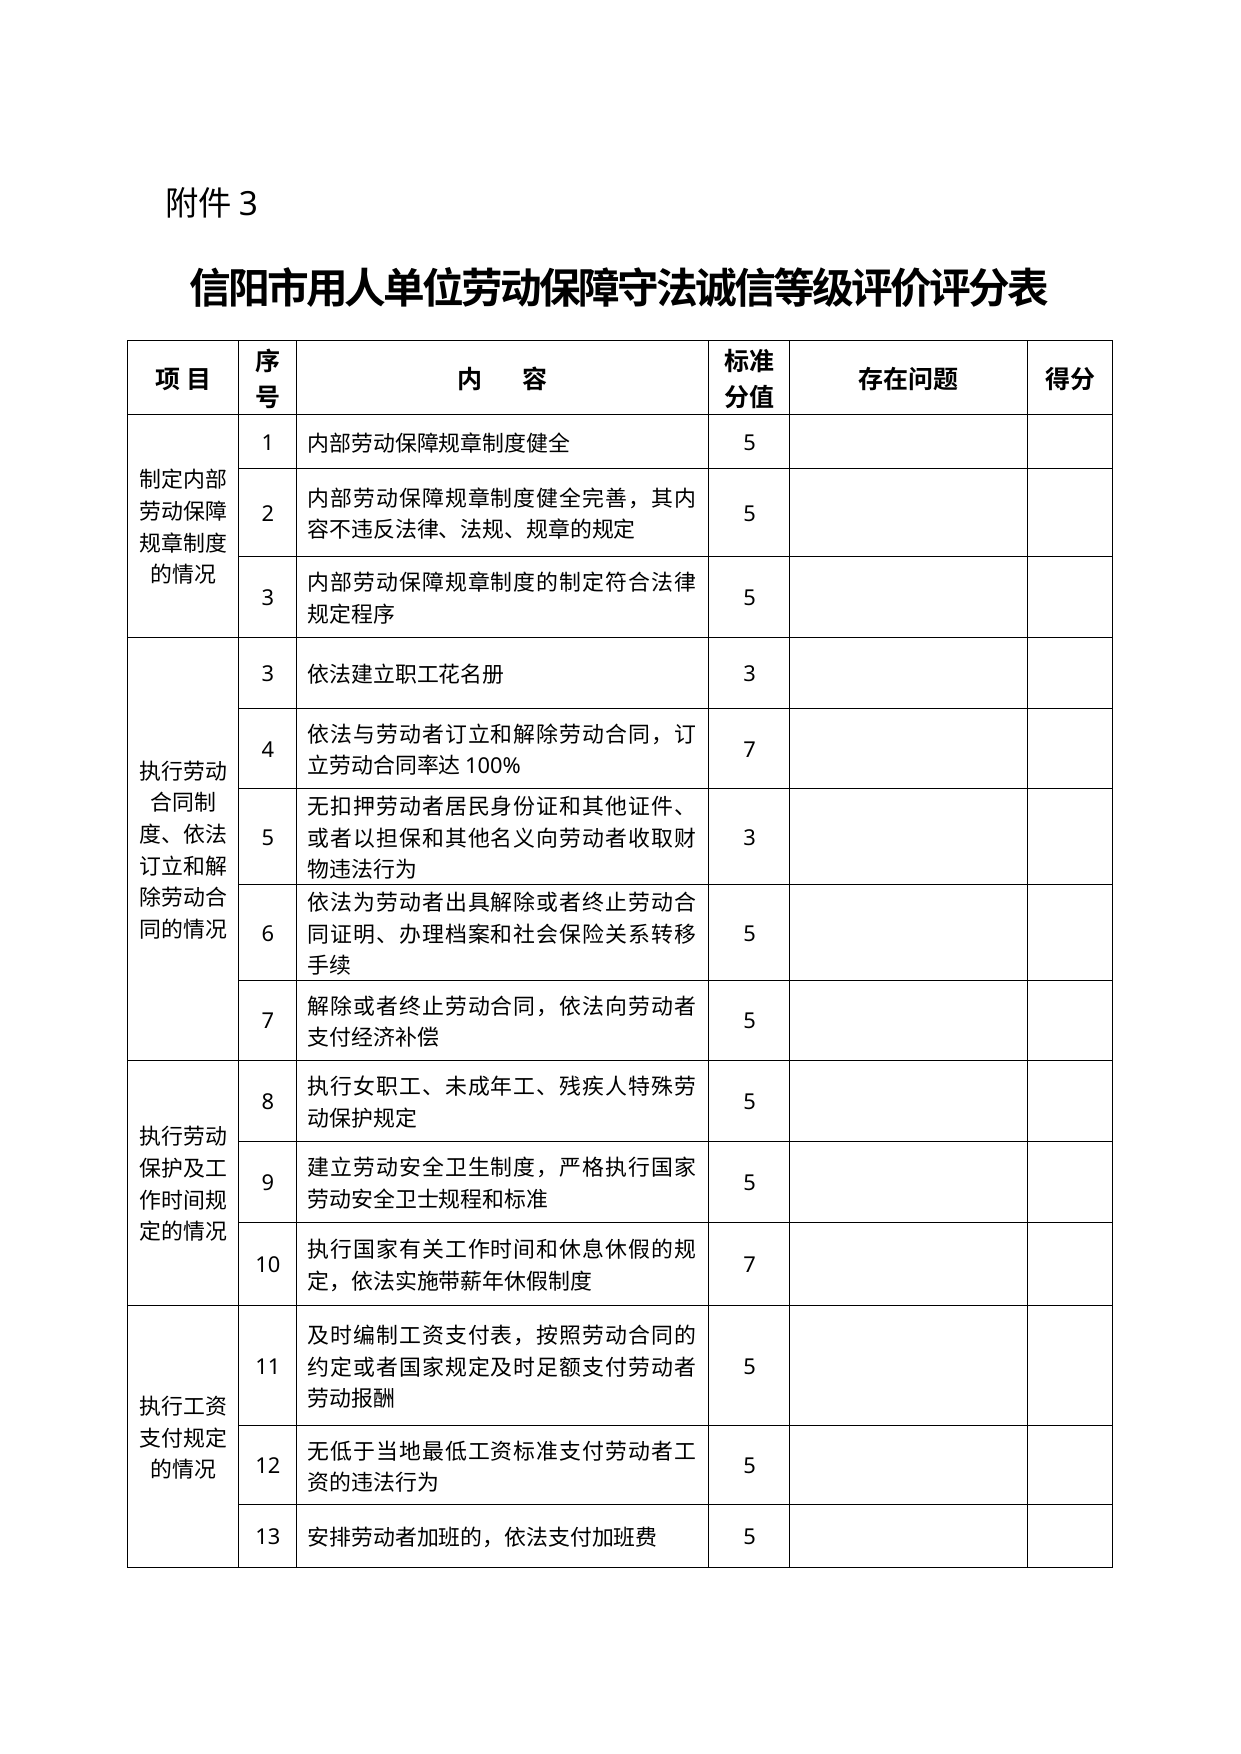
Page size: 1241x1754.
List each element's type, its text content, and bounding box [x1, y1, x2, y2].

table_cell 12 [239, 1426, 296, 1504]
table_header 项 目 [128, 341, 238, 414]
table_cell [790, 415, 1027, 468]
table_cell [1028, 1505, 1112, 1567]
table_cell [1028, 1142, 1112, 1222]
table_header 序 号 [239, 341, 296, 414]
table_cell 4 [239, 709, 296, 788]
table_cell 7 [239, 981, 296, 1059]
table_cell 5 [709, 415, 789, 468]
table_cell 5 [709, 981, 789, 1059]
table_cell 5 [709, 885, 789, 980]
table_cell [1028, 469, 1112, 556]
table_cell [790, 1223, 1027, 1304]
table_cell 2 [239, 469, 296, 556]
table_cell [1028, 557, 1112, 637]
table_cell 无扣押劳动者居民身份证和其他证件、或者以担保和其他名义向劳动者收取财物违法行为 [297, 789, 708, 884]
table_cell 执行劳动保护及工作时间规 定的情况 [128, 1061, 238, 1304]
table_cell 执行国家有关工作时间和休息休假的规定，依法实施带薪年休假制度 [297, 1223, 708, 1304]
table_cell 5 [709, 1426, 789, 1504]
table_cell [790, 981, 1027, 1059]
table_cell 5 [709, 557, 789, 637]
table_cell 依法与劳动者订立和解除劳动合同，订立劳动合同率达100% [297, 709, 708, 788]
table_cell 执行女职工、未成年工、残疾人特殊劳动保护规定 [297, 1061, 708, 1141]
table_cell [790, 638, 1027, 708]
text 附件3 [165, 177, 1075, 226]
table_cell [1028, 1306, 1112, 1425]
table_header 得分 [1028, 341, 1112, 414]
table_cell 3 [239, 557, 296, 637]
table_cell [1028, 981, 1112, 1059]
table_cell [790, 1505, 1027, 1567]
table_header 内 容 [297, 341, 708, 414]
table_cell [790, 1306, 1027, 1425]
table_cell 内部劳动保障规章制度健全完善，其内容不违反法律、法规、规章的规定 [297, 469, 708, 556]
table_cell 9 [239, 1142, 296, 1222]
table_cell 13 [239, 1505, 296, 1567]
table_cell 无低于当地最低工资标准支付劳动者工资的违法行为 [297, 1426, 708, 1504]
table_cell 安排劳动者加班的，依法支付加班费 [297, 1505, 708, 1567]
table_cell [790, 885, 1027, 980]
table_cell 内部劳动保障规章制度的制定符合法律规定程序 [297, 557, 708, 637]
table_cell 6 [239, 885, 296, 980]
text 信阳市用人单位劳动保障守法诚信等级评价评分表 [165, 255, 1075, 315]
table_cell 5 [709, 1505, 789, 1567]
table_cell 5 [239, 789, 296, 884]
table_cell 解除或者终止劳动合同，依法向劳动者支付经济补偿 [297, 981, 708, 1059]
table_cell 5 [709, 1061, 789, 1141]
table_cell 5 [709, 469, 789, 556]
table_header 标准分值 [709, 341, 789, 414]
table_header 存在问题 [790, 341, 1027, 414]
table_cell 依法建立职工花名册 [297, 638, 708, 708]
table_cell [1028, 1426, 1112, 1504]
table_cell 1 [239, 415, 296, 468]
table_cell [1028, 1061, 1112, 1141]
table_cell 内部劳动保障规章制度健全 [297, 415, 708, 468]
table_cell 制定内部劳动保障规章制度的情况 [128, 415, 238, 637]
table_cell 5 [709, 1306, 789, 1425]
table_cell 3 [709, 789, 789, 884]
table_cell 执行劳动合同制度、依法订立和解除劳动合同的情况 [128, 638, 238, 1059]
table_cell [1028, 709, 1112, 788]
table_cell 及时编制工资支付表，按照劳动合同的约定或者国家规定及时足额支付劳动者劳动报酬 [297, 1306, 708, 1425]
table_cell 建立劳动安全卫生制度，严格执行国家劳动安全卫士规程和标准 [297, 1142, 708, 1222]
table_cell 依法为劳动者出具解除或者终止劳动合同证明、办理档案和社会保险关系转移手续 [297, 885, 708, 980]
table_cell 3 [709, 638, 789, 708]
table_cell [790, 709, 1027, 788]
table_cell [790, 469, 1027, 556]
table_cell 8 [239, 1061, 296, 1141]
table_cell 3 [239, 638, 296, 708]
table_cell 执行工资支付规定的情况 [128, 1306, 238, 1567]
table_cell [790, 557, 1027, 637]
table_cell [1028, 885, 1112, 980]
table_cell 5 [709, 1142, 789, 1222]
table_cell [1028, 638, 1112, 708]
table_cell [790, 1061, 1027, 1141]
table_cell 7 [709, 709, 789, 788]
table_cell 10 [239, 1223, 296, 1304]
table_cell [790, 1142, 1027, 1222]
table_cell 11 [239, 1306, 296, 1425]
table_cell [1028, 1223, 1112, 1304]
table_cell 7 [709, 1223, 789, 1304]
table_cell [1028, 789, 1112, 884]
table_cell [790, 789, 1027, 884]
table_cell [1028, 415, 1112, 468]
table_cell [790, 1426, 1027, 1504]
